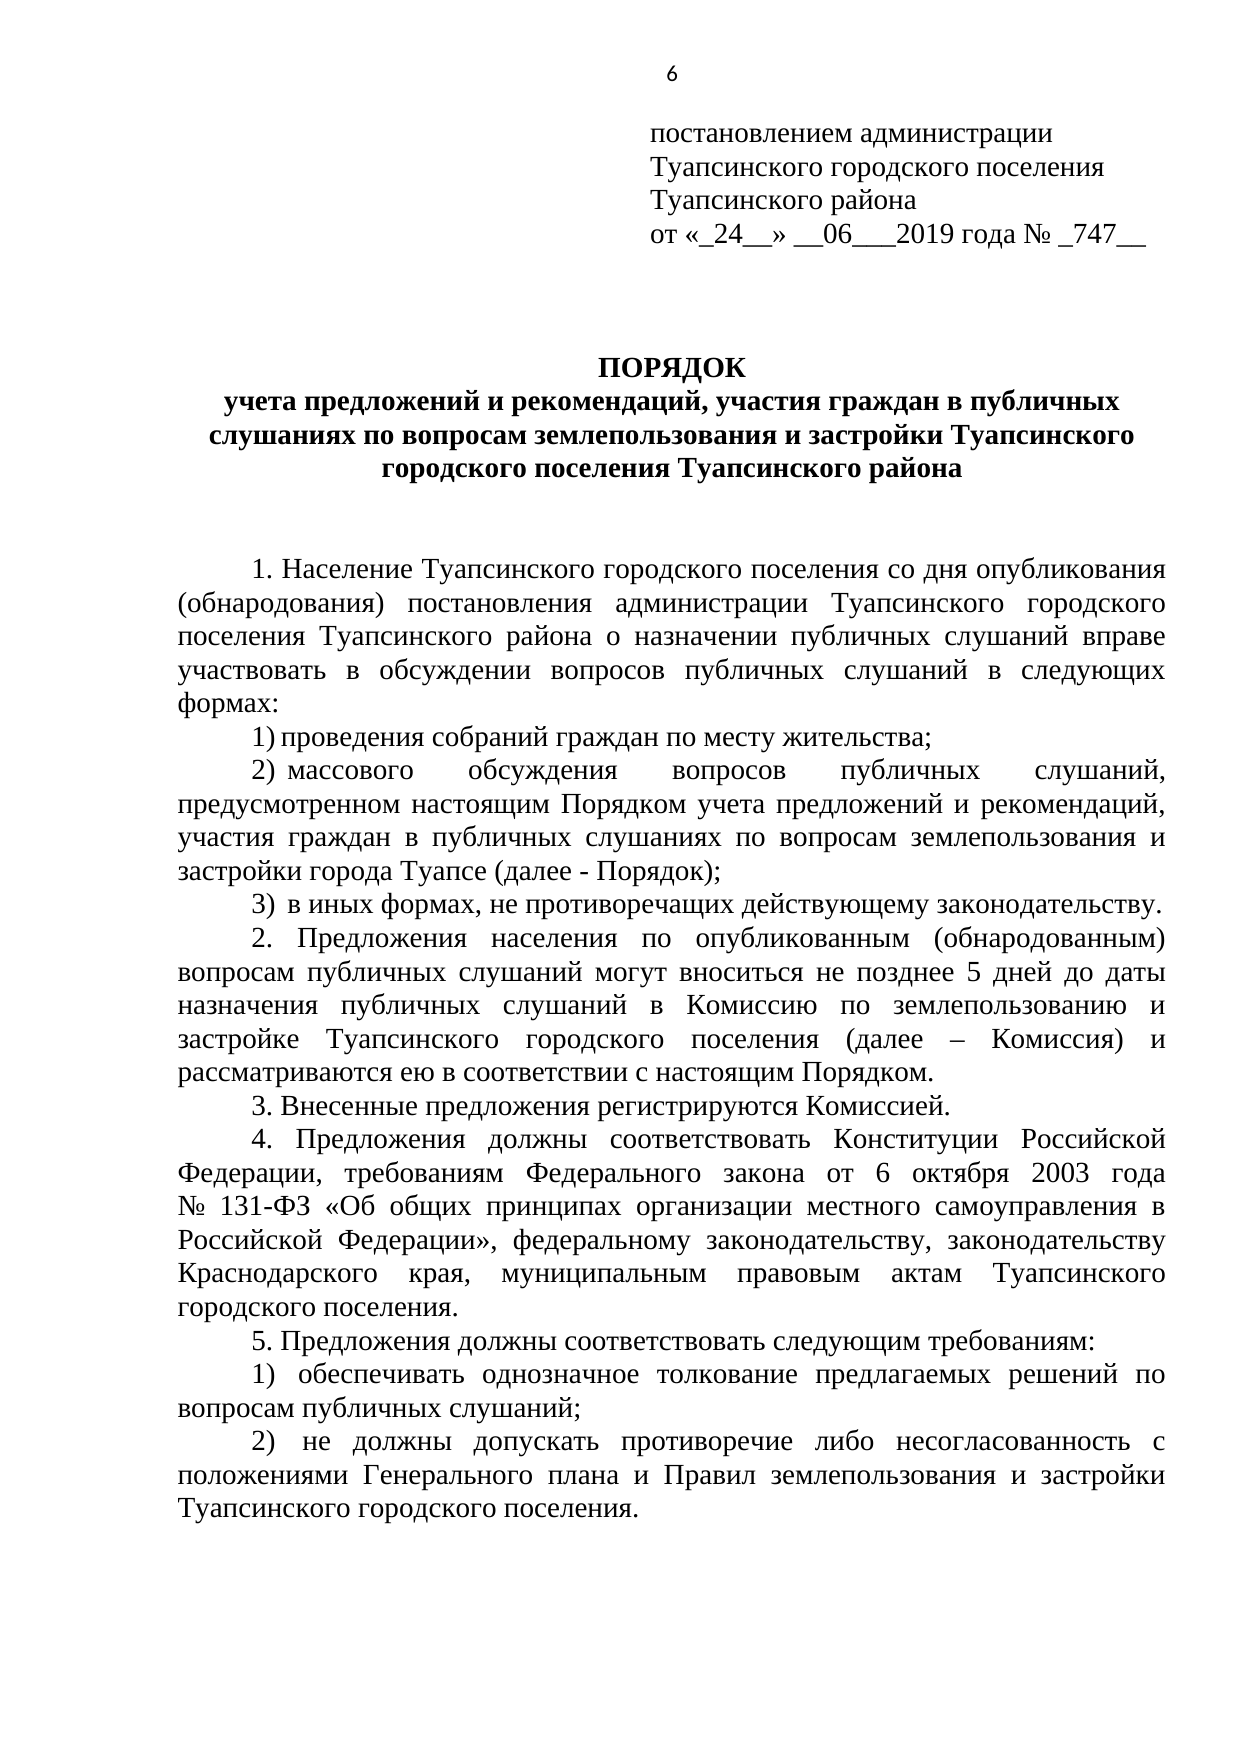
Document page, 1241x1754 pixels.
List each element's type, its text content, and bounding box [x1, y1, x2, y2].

text 2. Предложения населения по опубликованным (обнародованным) вопросам публичных слушаний могут вноситься не позднее 5 дней до даты назначения публичных слушаний в Комиссию по землепользованию и застройке Туапсинского городского поселения (далее – Комиссия) и рассматриваются ею в соответствии с настоящим Порядком. [177, 920, 1167, 1088]
text 3. Внесенные предложения регистрируются Комиссией. [177, 1088, 1167, 1121]
list не должны допускать противоречие либо несогласованность с положениями Генерального плана и Правил землепользования и застройки Туапсинского городского поселения. [177, 1423, 1167, 1524]
list проведения собраний граждан по месту жительства; [177, 719, 1167, 752]
text 4. Предложения должны соответствовать Конституции Российской Федерации, требованиям Федерального закона от 6 октября 2003 года № 131-ФЗ «Об общих принципах организации местного самоуправления в Российской Федерации», федеральному законодательству, законодательству Краснодарского края, муниципальным правовым актам Туапсинского городского поселения. [177, 1121, 1167, 1323]
text 1. Население Туапсинского городского поселения со дня опубликования (обнародования) постановления администрации Туапсинского городского поселения Туапсинского района о назначении публичных слушаний вправе участвовать в обсуждении вопросов публичных слушаний в следующих формах: [177, 551, 1167, 719]
list обеспечивать однозначное толкование предлагаемых решений по вопросам публичных слушаний; [177, 1356, 1167, 1423]
text ПОРЯДОК [177, 350, 1167, 383]
text от «_24__» __06___2019 года № _747__ [650, 216, 1167, 249]
list массового обсуждения вопросов публичных слушаний, предусмотренном настоящим Порядком учета предложений и рекомендаций, участия граждан в публичных слушаниях по вопросам землепользования и застройки города Туапсе (далее - Порядок); [177, 752, 1167, 887]
text городского поселения Туапсинского района [177, 451, 1167, 484]
text учета предложений и рекомендаций, участия граждан в публичных слушаниях по вопросам землепользования и застройки Туапсинского [177, 383, 1167, 451]
list в иных формах, не противоречащих действующему законодательству. [177, 887, 1167, 920]
text постановлением администрации Туапсинского городского поселения Туапсинского района [650, 115, 1167, 216]
text 5. Предложения должны соответствовать следующим требованиям: [177, 1323, 1167, 1356]
